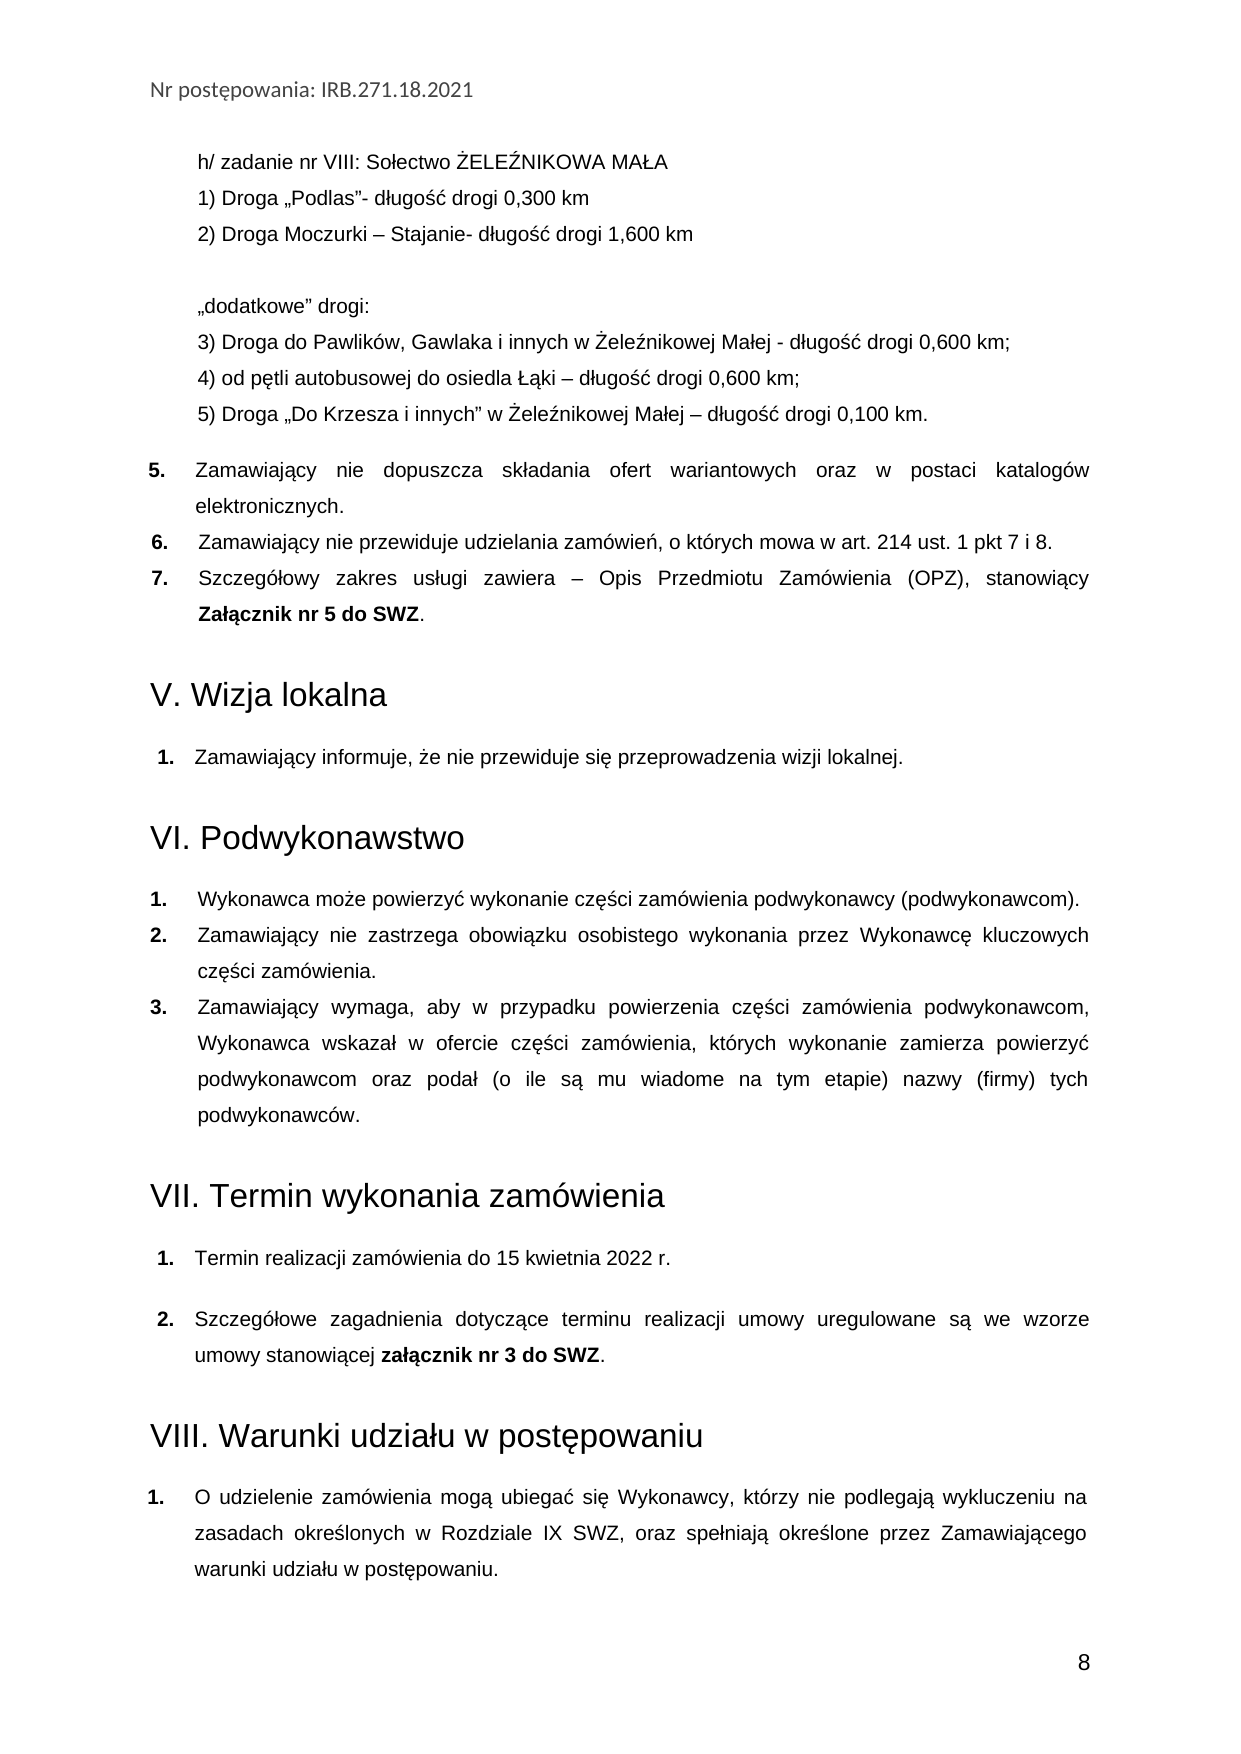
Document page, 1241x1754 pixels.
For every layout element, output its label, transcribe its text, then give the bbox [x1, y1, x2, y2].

list Zamawiający informuje, że nie przewiduje się przeprowadzenia wizji lokalnej. [157, 745, 1090, 769]
list h/ zadanie nr VIII: Sołectwo ŻELEŹNIKOWA MAŁA [197, 150, 1090, 174]
list Zamawiający nie zastrzega obowiązku osobistego wykonania przez Wykonawcę kluczowych części zamówienia. [150, 923, 1090, 983]
list Zamawiający nie przewiduje udzielania zamówień, o których mowa w art. 214 ust. 1 pkt 7 i 8. [151, 530, 1090, 554]
list 4) od pętli autobusowej do osiedla Łąki – długość drogi 0,600 km; [197, 366, 1090, 389]
subtitle VIII. Warunki udziału w postępowaniu [150, 1416, 1090, 1454]
subtitle VI. Podwykonawstwo [150, 818, 1090, 857]
list Szczegółowe zagadnienia dotyczące terminu realizacji umowy uregulowane są we wzorze umowy stanowiącej załącznik nr 3 do SWZ. [157, 1306, 1090, 1366]
list Szczegółowy zakres usługi zawiera – Opis Przedmiotu Zamówienia (OPZ), stanowiący Załącznik nr 5 do SWZ. [151, 566, 1090, 626]
list 3) Droga do Pawlików, Gawlaka i innych w Żeleźnikowej Małej - długość drogi 0,600 km; [197, 330, 1090, 354]
list 2) Droga Moczurki – Stajanie- długość drogi 1,600 km [197, 222, 1090, 246]
list O udzielenie zamówienia mogą ubiegać się Wykonawcy, którzy nie podlegają wykluczeniu na zasadach określonych w Rozdziale IX SWZ, oraz spełniają określone przez Zamawiającego warunki udziału w postępowaniu. [147, 1485, 1088, 1581]
list 5) Droga „Do Krzesza i innych” w Żeleźnikowej Małej – długość drogi 0,100 km. [197, 402, 1090, 426]
subtitle V. Wizja lokalna [150, 676, 1090, 714]
subtitle VII. Termin wykonania zamówienia [150, 1176, 1090, 1215]
list Termin realizacji zamówienia do 15 kwietnia 2022 r. [157, 1246, 1090, 1269]
list „dodatkowe” drogi: [197, 294, 1090, 318]
list Wykonawca może powierzyć wykonanie części zamówienia podwykonawcy (podwykonawcom). [150, 887, 1090, 911]
list 1) Droga „Podlas”- długość drogi 0,300 km [197, 186, 1090, 210]
list Zamawiający nie dopuszcza składania ofert wariantowych oraz w postaci katalogów elektronicznych. [148, 458, 1090, 518]
list Zamawiający wymaga, aby w przypadku powierzenia części zamówienia podwykonawcom, Wykonawca wskazał w ofercie części zamówienia, których wykonanie zamierza powierzyć podwykonawcom oraz podał (o ile są mu wiadome na tym etapie) nazwy (firmy) tych podwykonawców. [150, 995, 1090, 1127]
